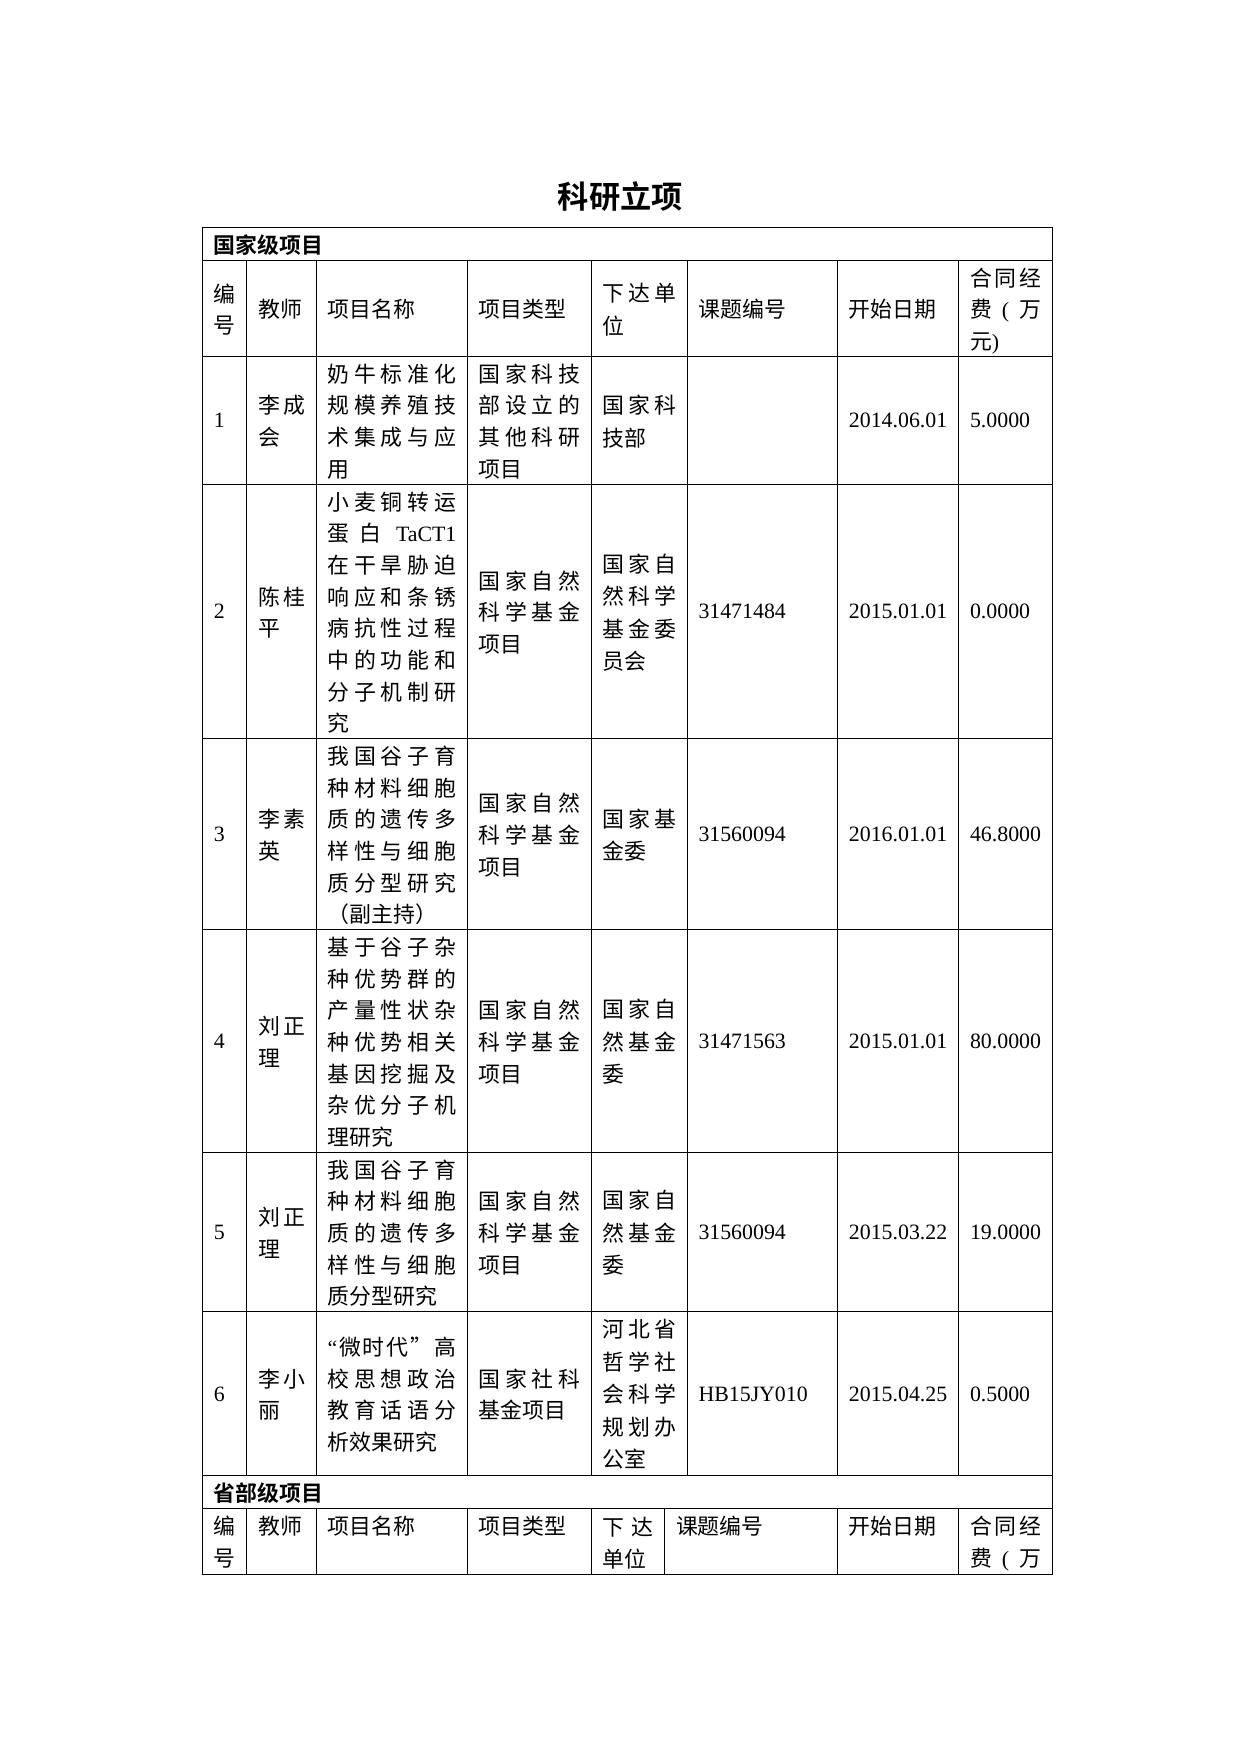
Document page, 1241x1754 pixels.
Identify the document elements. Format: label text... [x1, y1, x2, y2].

table_cell 国家自然基金委 [592, 930, 687, 1152]
table_cell 2014.06.01 [838, 357, 958, 483]
table_cell 李小丽 [247, 1312, 316, 1474]
table_cell 4 [203, 930, 246, 1152]
table_cell [688, 357, 837, 483]
table_cell 国家自然科学基金项目 [468, 485, 591, 738]
table_cell 合同经费(万元) [959, 261, 1052, 356]
table_cell 小麦铜转运蛋白TaCT1在干旱胁迫响应和条锈病抗性过程中的功能和分子机制研究 [317, 485, 467, 738]
table_cell 编号 [203, 1509, 246, 1574]
table_cell 基于谷子杂种优势群的产量性状杂种优势相关基因挖掘及杂优分子机理研究 [317, 930, 467, 1152]
table_cell 2015.01.01 [838, 930, 958, 1152]
table_cell 国家科技部 [592, 357, 687, 483]
table_cell 奶牛标准化规模养殖技术集成与应用 [317, 357, 467, 483]
table_cell 开始日期 [838, 1509, 958, 1574]
table_cell 5 [203, 1153, 246, 1311]
table_cell 国家自然科学基金委员会 [592, 485, 687, 738]
table_cell 我国谷子育种材料细胞质的遗传多样性与细胞质分型研究 [317, 1153, 467, 1311]
table_cell 19.0000 [959, 1153, 1052, 1311]
table_header 国家级项目 [203, 228, 1052, 260]
table_cell 下达单位 [592, 261, 687, 356]
table_cell 我国谷子育种材料细胞质的遗传多样性与细胞质分型研究（副主持） [317, 739, 467, 929]
table_cell 0.0000 [959, 485, 1052, 738]
table_cell 国家自然基金委 [592, 1153, 687, 1311]
table_cell 项目类型 [468, 261, 591, 356]
table_cell 2015.01.01 [838, 485, 958, 738]
table_cell 陈桂平 [247, 485, 316, 738]
table_cell 项目类型 [468, 1509, 591, 1574]
table_cell 刘正理 [247, 1153, 316, 1311]
table_cell 开始日期 [838, 261, 958, 356]
table_cell 合同经费(万元) [959, 1509, 1052, 1574]
table_cell 3 [203, 739, 246, 929]
table_cell 2 [203, 485, 246, 738]
table_cell 31560094 [688, 1153, 837, 1311]
text 科研立项 [187, 162, 1053, 227]
table_cell 国家自然科学基金项目 [468, 739, 591, 929]
table_cell 31560094 [688, 739, 837, 929]
table_cell 课题编号 [665, 1509, 837, 1574]
table_cell 刘正理 [247, 930, 316, 1152]
table_cell 国家社科基金项目 [468, 1312, 591, 1474]
table_cell 河北省哲学社会科学规划办公室 [592, 1312, 687, 1474]
table_cell 省部级项目 [203, 1476, 1052, 1508]
table_cell 6 [203, 1312, 246, 1474]
table_cell 2016.01.01 [838, 739, 958, 929]
table_cell 46.8000 [959, 739, 1052, 929]
table_cell 31471563 [688, 930, 837, 1152]
table_cell 31471484 [688, 485, 837, 738]
table_cell 5.0000 [959, 357, 1052, 483]
table_cell 1 [203, 357, 246, 483]
table_cell 国家自然科学基金项目 [468, 1153, 591, 1311]
table_cell 李素英 [247, 739, 316, 929]
table_cell 项目名称 [317, 1509, 467, 1574]
table_cell 教师 [247, 1509, 316, 1574]
table_cell 80.0000 [959, 930, 1052, 1152]
table_cell 下达单位 [592, 1509, 664, 1574]
table_cell 0.5000 [959, 1312, 1052, 1474]
table_cell 编号 [203, 261, 246, 356]
table_cell 李成会 [247, 357, 316, 483]
table_cell 国家科技部设立的其他科研项目 [468, 357, 591, 483]
table_cell 国家基金委 [592, 739, 687, 929]
table_cell “微时代”高校思想政治教育话语分析效果研究 [317, 1312, 467, 1474]
table_cell 教师 [247, 261, 316, 356]
table_cell HB15JY010 [688, 1312, 837, 1474]
table_cell 2015.04.25 [838, 1312, 958, 1474]
table_cell 国家自然科学基金项目 [468, 930, 591, 1152]
table_cell 项目名称 [317, 261, 467, 356]
table_cell 课题编号 [688, 261, 837, 356]
table_cell 2015.03.22 [838, 1153, 958, 1311]
